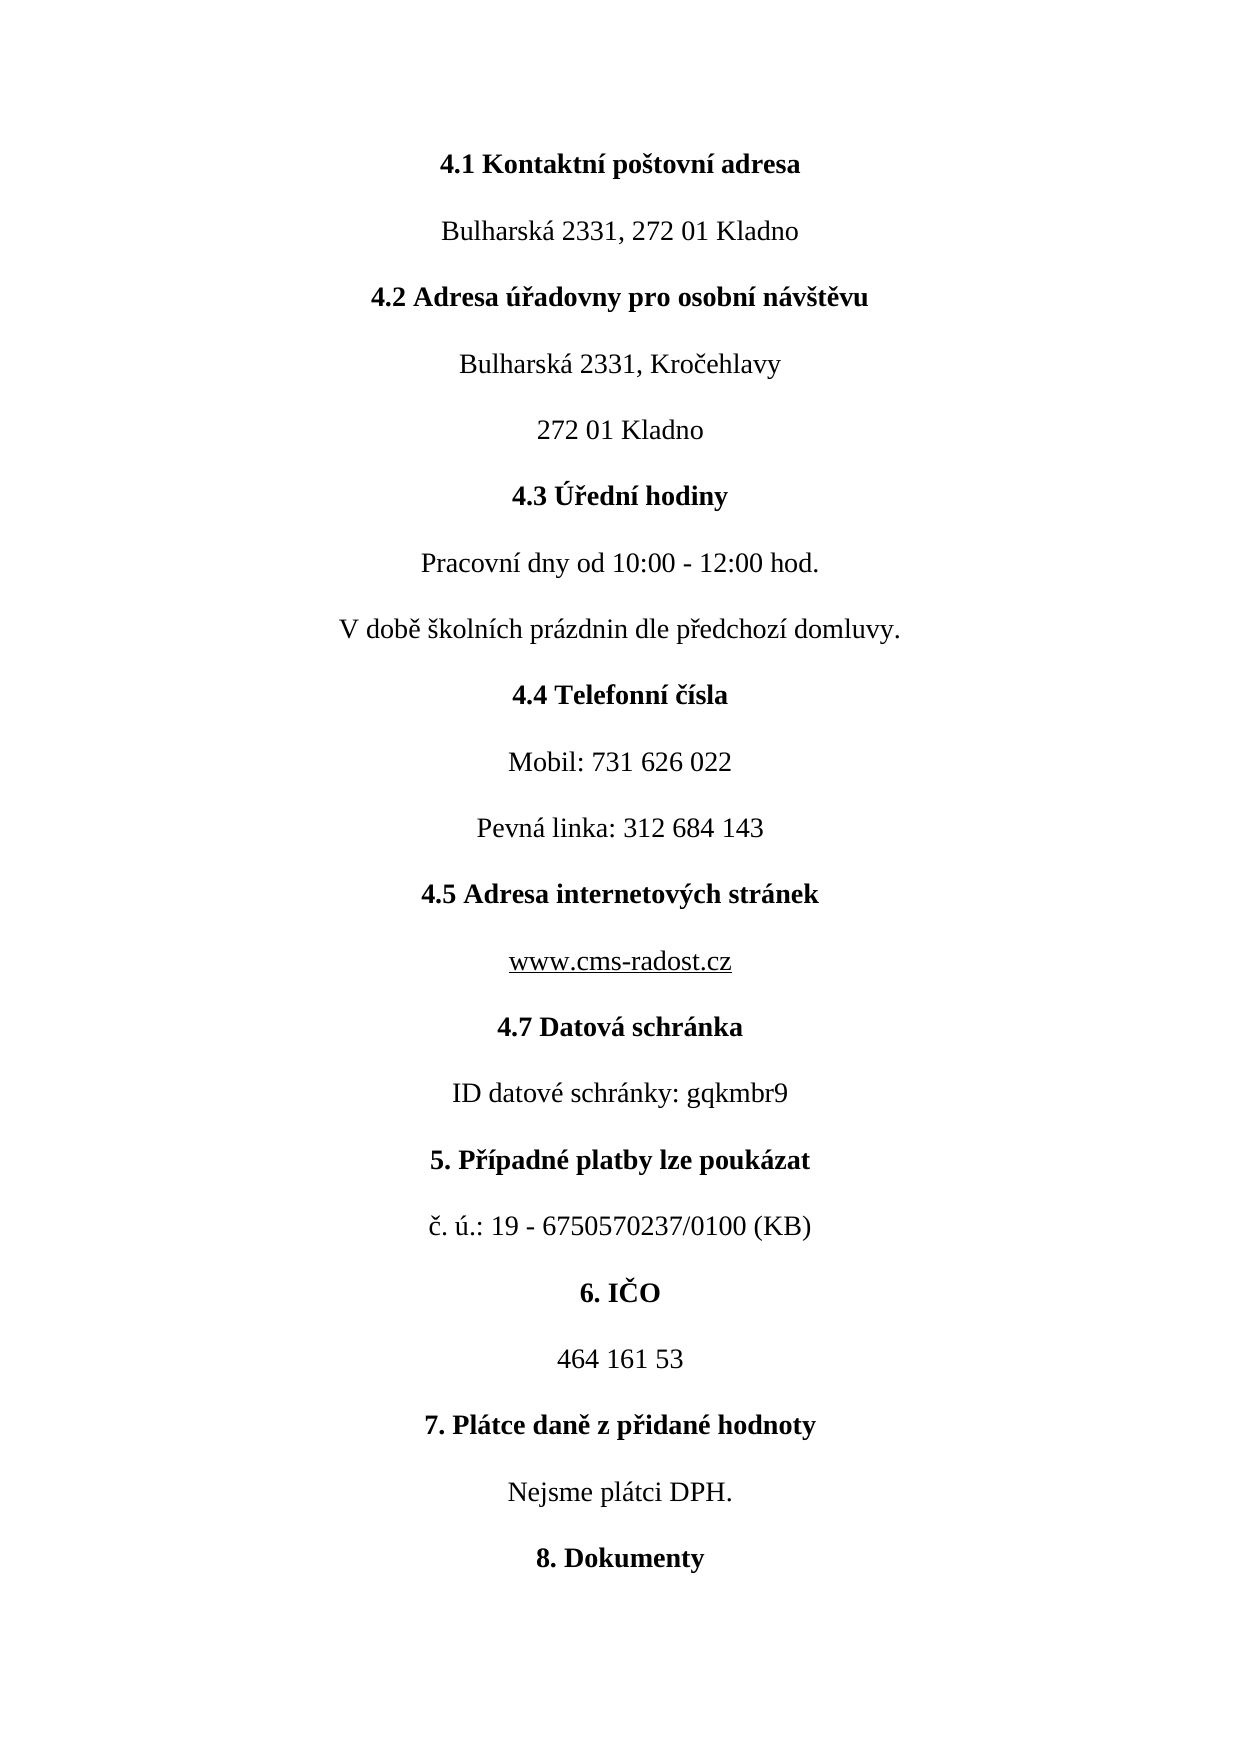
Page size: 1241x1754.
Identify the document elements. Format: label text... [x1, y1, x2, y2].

text Bulharská 2331, Kročehlavy [148, 347, 1093, 379]
text 6. IČO [148, 1276, 1093, 1308]
text Pevná linka: 312 684 143 [148, 811, 1093, 843]
text 4.2 Adresa úřadovny pro osobní návštěvu [148, 280, 1093, 313]
text 7. Plátce daně z přidané hodnoty [148, 1408, 1093, 1441]
text Nejsme plátci DPH. [148, 1475, 1093, 1507]
text 4.4 Telefonní čísla [148, 678, 1093, 711]
text www.cms-radost.cz [148, 944, 1093, 976]
text 8. Dokumenty [148, 1541, 1093, 1573]
text Pracovní dny od 10:00 - 12:00 hod. [148, 546, 1093, 578]
text 4.7 Datová schránka [148, 1010, 1093, 1043]
text V době školních prázdnin dle předchozí domluvy. [148, 612, 1093, 644]
text 272 01 Kladno [148, 413, 1093, 445]
text č. ú.: 19 - 6750570237/0100 (KB) [148, 1209, 1093, 1242]
text Bulharská 2331, 272 01 Kladno [148, 214, 1093, 246]
text 4.5 Adresa internetových stránek [148, 877, 1093, 910]
text Mobil: 731 626 022 [148, 745, 1093, 777]
text 5. Případné platby lze poukázat [148, 1143, 1093, 1175]
text 4.1 Kontaktní poštovní adresa [148, 148, 1093, 180]
text 464 161 53 [148, 1342, 1093, 1374]
text 4.3 Úřední hodiny [148, 479, 1093, 512]
text ID datové schránky: gqkmbr9 [148, 1077, 1093, 1109]
